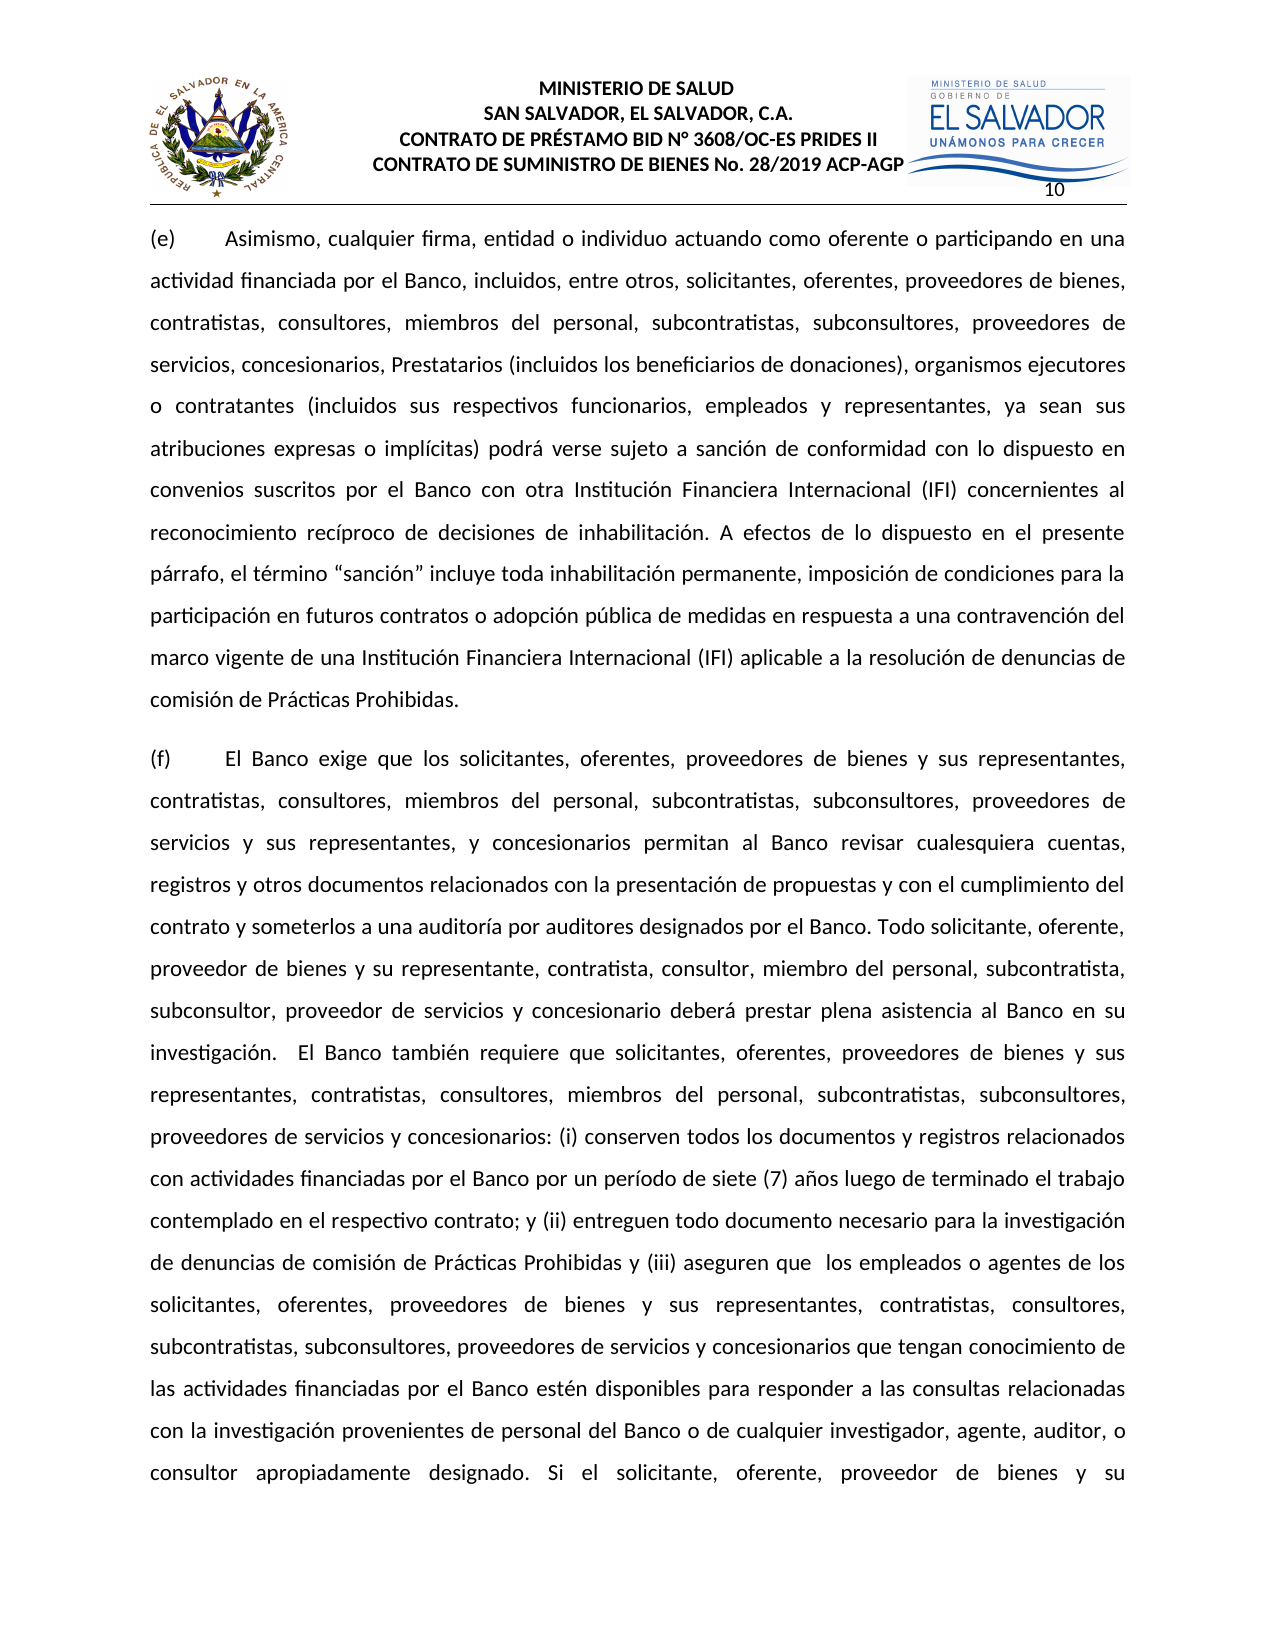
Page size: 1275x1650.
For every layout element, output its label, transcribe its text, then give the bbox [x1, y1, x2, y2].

text (e) Asimismo, cualquier firma, entidad o individuo actuando como oferente o participando en una actividad financiada por el Banco, incluidos, entre otros, solicitantes, oferentes, proveedores de bienes, contratistas, consultores, miembros del personal, subcontratistas, subconsultores, proveedores de servicios, concesionarios, Prestatarios (incluidos los beneficiarios de donaciones), organismos ejecutores o contratantes (incluidos sus respectivos funcionarios, empleados y representantes, ya sean sus atribuciones expresas o implícitas) podrá verse sujeto a sanción de conformidad con lo dispuesto en convenios suscritos por el Banco con otra Institución Financiera Internacional (IFI) concernientes al reconocimiento recíproco de decisiones de inhabilitación. A efectos de lo dispuesto en el presente párrafo, el término “sanción” incluye toda inhabilitación permanente, imposición de condiciones para la participación en futuros contratos o adopción pública de medidas en respuesta a una contravención del marco vigente de una Institución Financiera Internacional (IFI) aplicable a la resolución de denuncias de comisión de Prácticas Prohibidas. [150, 224, 1127, 713]
picture [906, 75, 1131, 186]
picture [149, 76, 288, 198]
